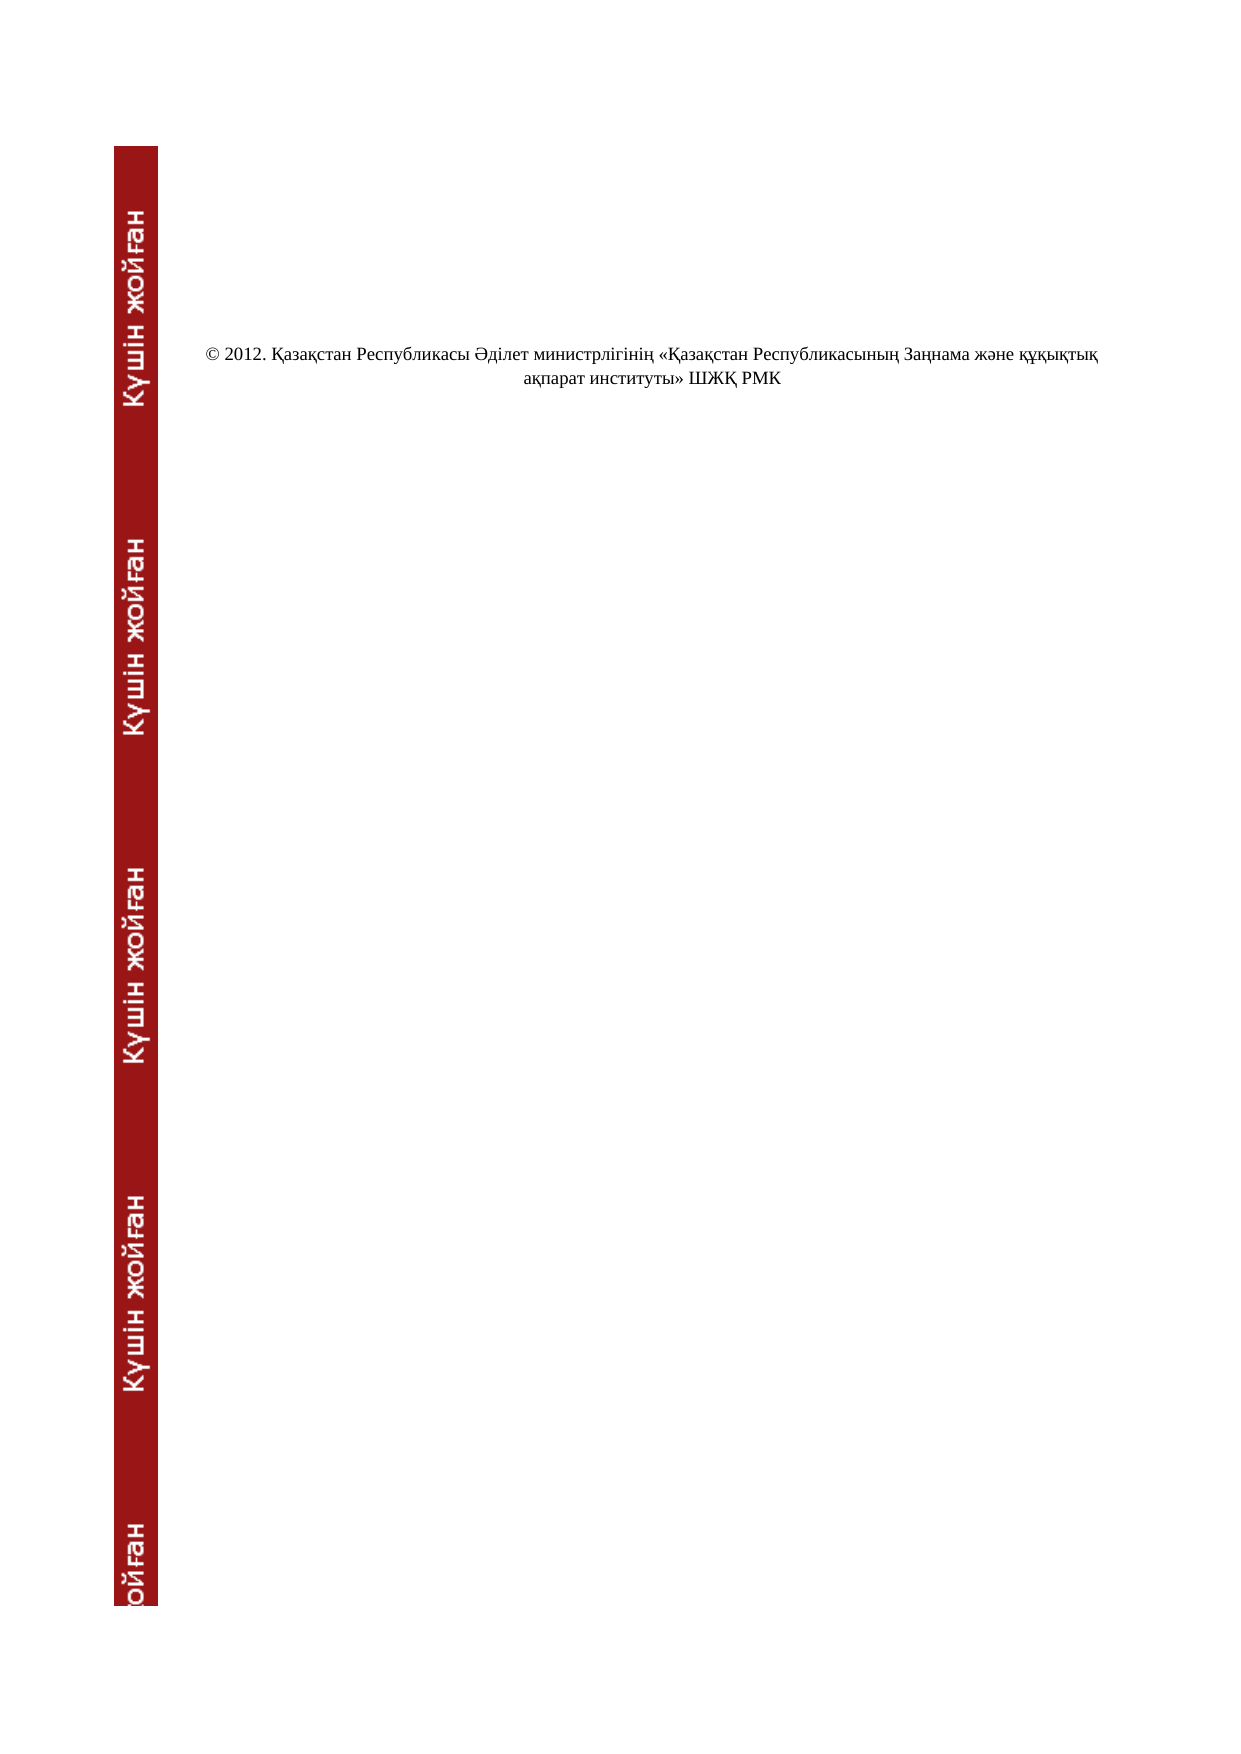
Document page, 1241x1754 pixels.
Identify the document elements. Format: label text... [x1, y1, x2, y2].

picture [114, 146, 158, 342]
picture [114, 389, 158, 1606]
text © 2012. Қазақстан Республикасы Әділет министрлігінің «Қазақстан Республикасының Заңнама және құқықтық ақпарат институты» ШЖҚ РМК [112, 342, 1128, 389]
